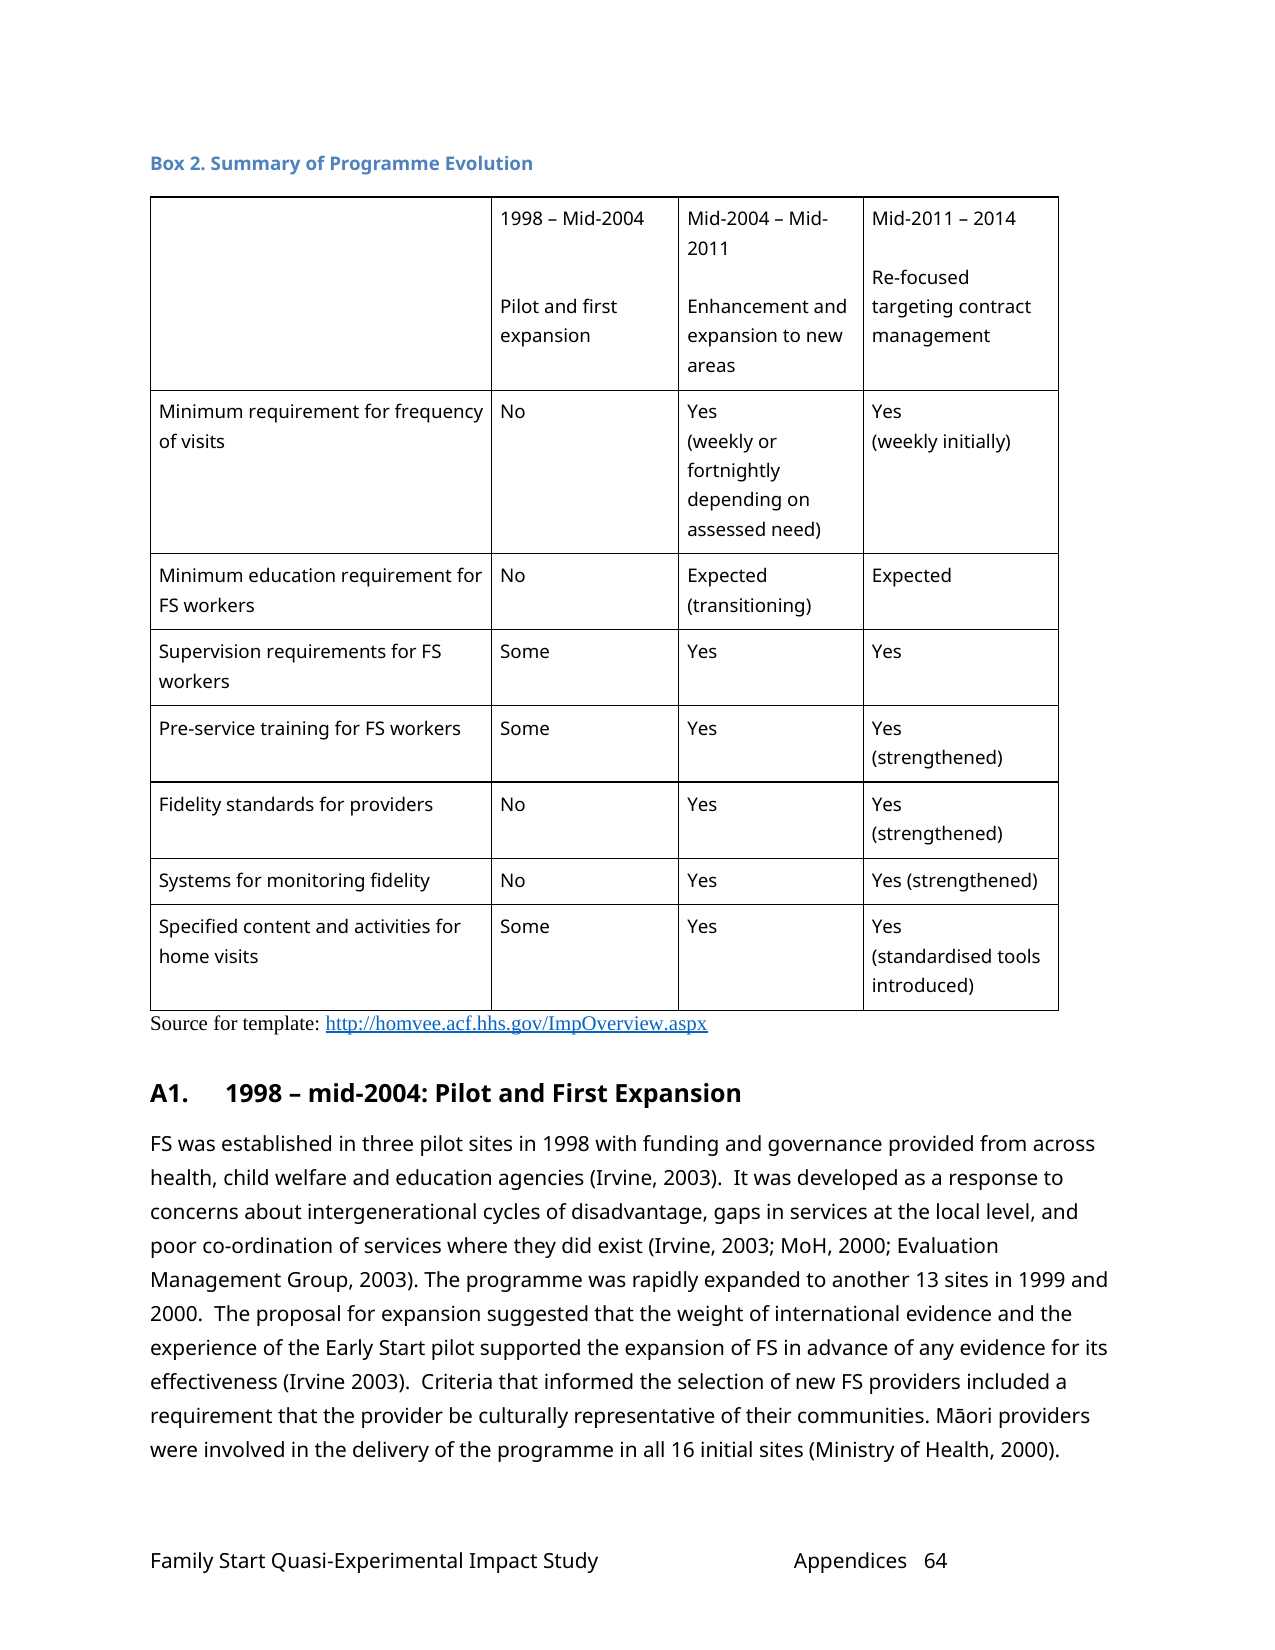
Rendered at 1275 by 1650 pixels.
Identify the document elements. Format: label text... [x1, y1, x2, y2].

table_cell Yes [679, 783, 863, 857]
table_cell Minimum requirement for frequency of visits [151, 391, 491, 553]
table_cell Minimum education requirement for FS workers [151, 554, 491, 629]
table_header Mid-2011 – 2014 Re-focused targeting contract management [864, 198, 1058, 389]
table_cell Yes (weekly or fortnightly depending on assessed need) [679, 391, 863, 553]
table_cell Yes [679, 859, 863, 904]
table_cell Some [492, 905, 678, 1009]
table_cell Supervision requirements for FS workers [151, 630, 491, 705]
table_cell Yes (standardised tools introduced) [864, 905, 1058, 1009]
table_cell No [492, 391, 678, 553]
table_cell Fidelity standards for providers [151, 783, 491, 857]
text A1. 1998 – mid-2004: Pilot and First Expansion [150, 1075, 1125, 1109]
table_cell Systems for monitoring fidelity [151, 859, 491, 904]
table_cell Expected (transitioning) [679, 554, 863, 629]
table_cell No [492, 554, 678, 629]
table_cell Yes [679, 630, 863, 705]
table_cell Some [492, 706, 678, 781]
table_cell No [492, 783, 678, 857]
table_cell Yes [864, 630, 1058, 705]
table_cell Yes (weekly initially) [864, 391, 1058, 553]
text FS was established in three pilot sites in 1998 with funding and governance provided from across health, child welfare and education agencies (Irvine, 2003). It was developed as a response to concerns about intergenerational cycles of disadvantage, gaps in services at the local level, and poor co-ordination of services where they did exist (Irvine, 2003; MoH, 2000; Evaluation Management Group, 2003). The programme was rapidly expanded to another 13 sites in 1999 and 2000. The proposal for expansion suggested that the weight of international evidence and the experience of the Early Start pilot supported the expansion of FS in advance of any evidence for its effectiveness (Irvine 2003). Criteria that informed the selection of new FS providers included a requirement that the provider be culturally representative of their communities. Māori providers were involved in the delivery of the programme in all 16 initial sites (Ministry of Health, 2000). [150, 1129, 1125, 1464]
table_cell Expected [864, 554, 1058, 629]
text Source for template: http://homvee.acf.hhs.gov/ImpOverview.aspx [150, 1011, 1125, 1035]
table_header Mid-2004 – Mid-2011 Enhancement and expansion to new areas [679, 198, 863, 389]
table_cell Yes (strengthened) [864, 706, 1058, 781]
table_cell Some [492, 630, 678, 705]
table_cell Yes [679, 905, 863, 1009]
table_cell Pre-service training for FS workers [151, 706, 491, 781]
table_cell Yes [679, 706, 863, 781]
table_cell Yes (strengthened) [864, 783, 1058, 857]
table_cell Yes (strengthened) [864, 859, 1058, 904]
text Box 2. Summary of Programme Evolution [150, 150, 1125, 176]
table_header [151, 198, 491, 389]
table_header 1998 – Mid-2004 Pilot and first expansion [492, 198, 678, 389]
table_cell Specified content and activities for home visits [151, 905, 491, 1009]
table_cell No [492, 859, 678, 904]
